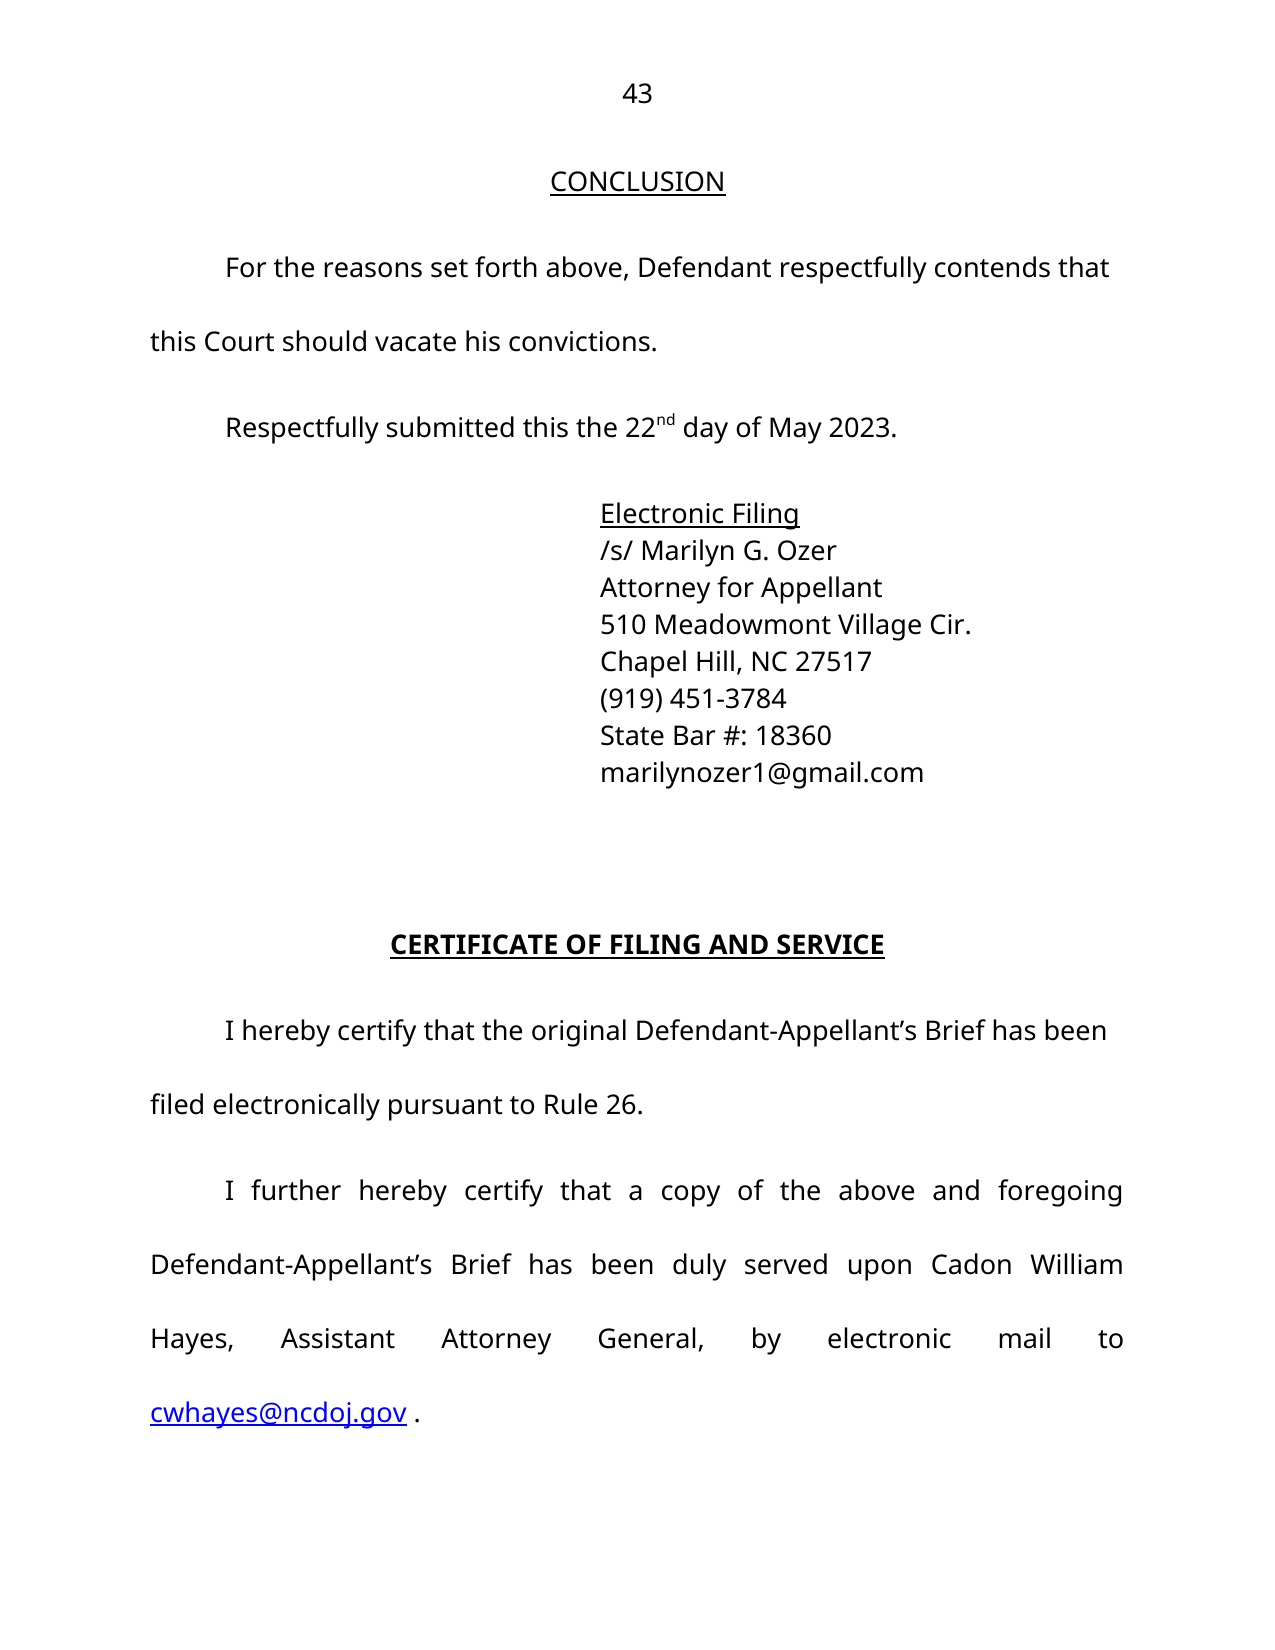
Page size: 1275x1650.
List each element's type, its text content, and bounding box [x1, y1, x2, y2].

text I further hereby certify that a copy of the above and foregoing Defendant-Appellant’s Brief has been duly served upon Cadon William Hayes, Assistant Attorney General, by electronic mail to cwhayes@ncdoj.gov . [150, 1172, 1125, 1430]
text (919) 451-3784 [600, 679, 1125, 716]
text 510 Meadowmont Village Cir. [600, 606, 1125, 642]
text Chapel Hill, NC 27517 [600, 642, 1125, 679]
text marilynozer1@gmail.com [600, 753, 1125, 790]
text CERTIFICATE OF FILING AND SERVICE [150, 926, 1125, 962]
text Respectfully submitted this the 22nd day of May 2023. [150, 409, 1125, 446]
text CONCLUSION [150, 162, 1125, 199]
text State Bar #: 18360 [600, 716, 1125, 753]
text Electronic Filing [600, 495, 1125, 532]
text /s/ Marilyn G. Ozer [600, 532, 1125, 569]
text I hereby certify that the original Defendant-Appellant’s Brief has been filed electronically pursuant to Rule 26. [150, 1012, 1125, 1122]
text For the reasons set forth above, Defendant respectfully contends that this Court should vacate his convictions. [150, 249, 1125, 359]
text Attorney for Appellant [600, 569, 1125, 606]
